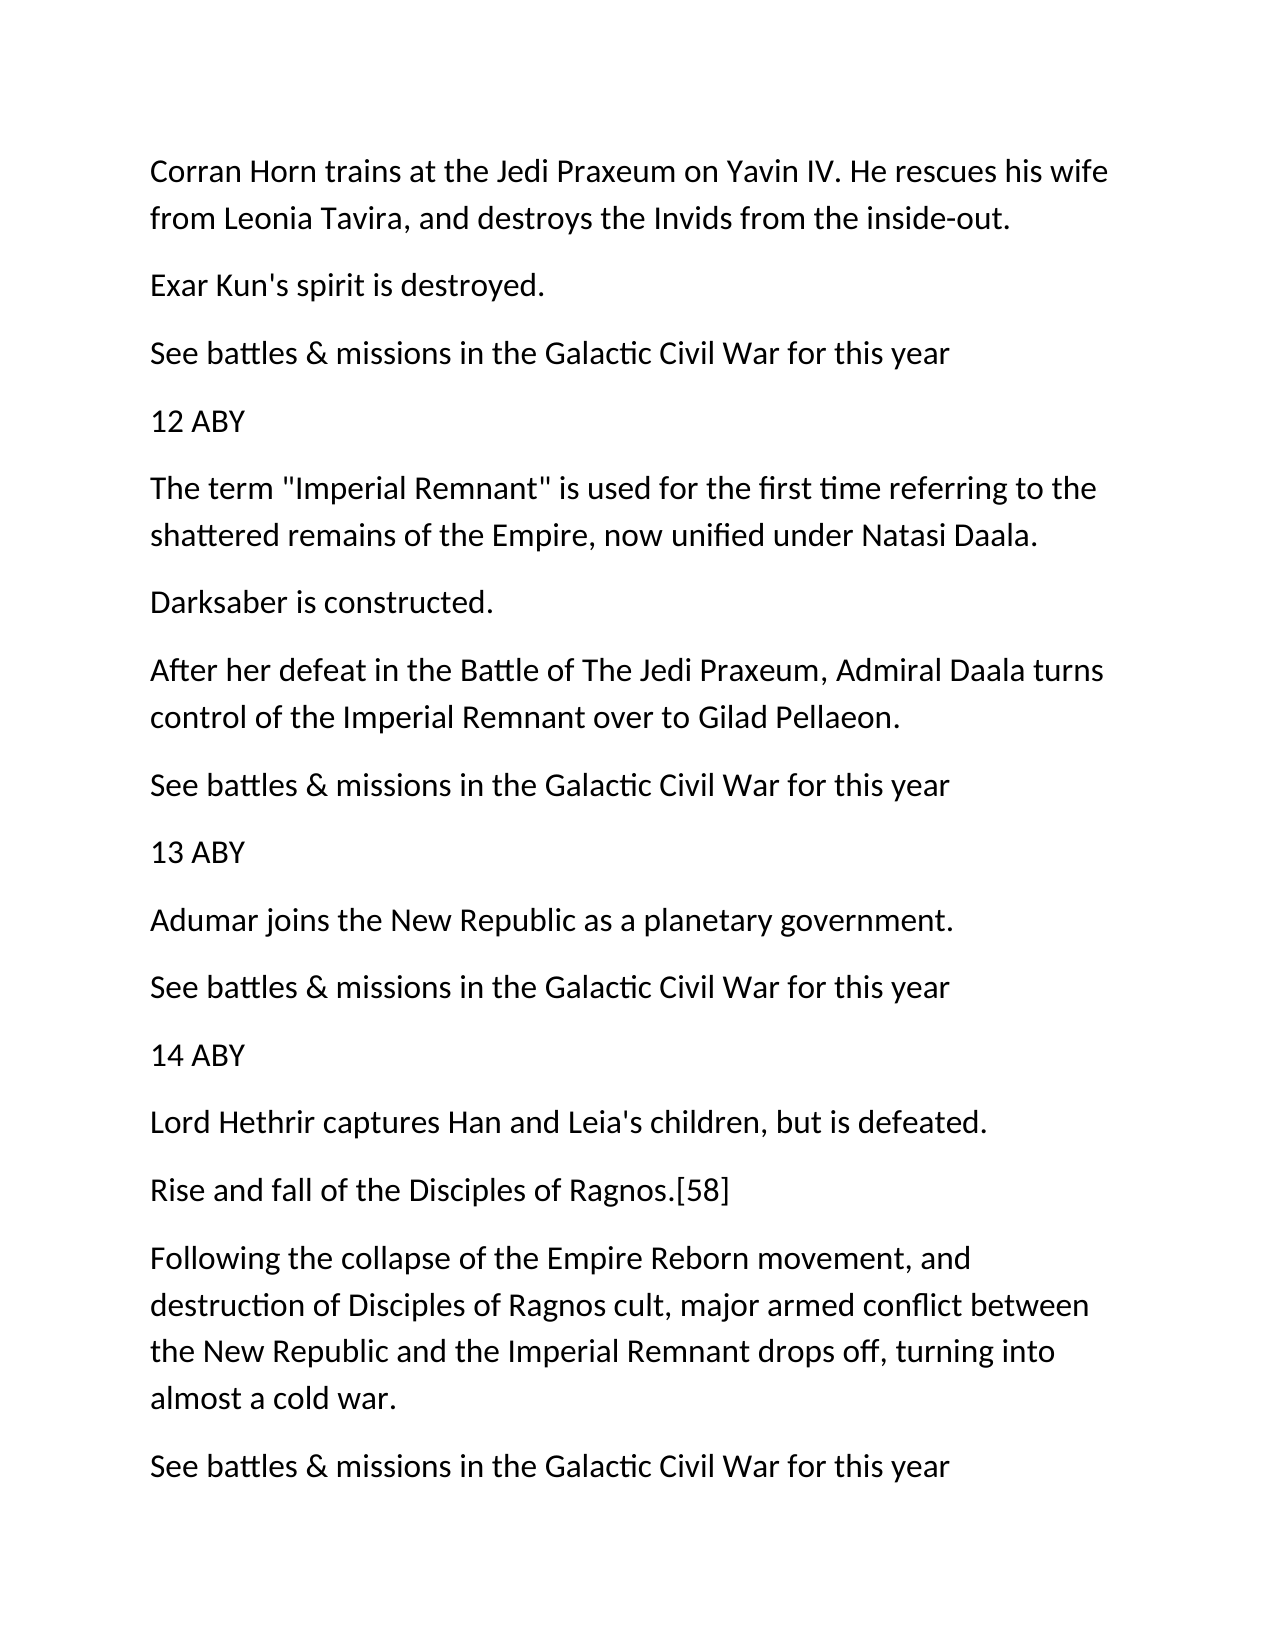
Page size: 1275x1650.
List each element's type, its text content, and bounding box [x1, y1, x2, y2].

text The term "Imperial Remnant" is used for the first time referring to the shattered remains of the Empire, now unified under Natasi Daala. [150, 467, 1125, 555]
text Following the collapse of the Empire Reborn movement, and destruction of Disciples of Ragnos cult, major armed conflict between the New Republic and the Imperial Remnant drops off, turning into almost a cold war. [150, 1237, 1125, 1418]
text 14 ABY [150, 1034, 1125, 1075]
text Exar Kun's spirit is destroyed. [150, 264, 1125, 305]
text 12 ABY [150, 399, 1125, 440]
text See battles & missions in the Galactic Civil War for this year [150, 763, 1125, 804]
text 13 ABY [150, 831, 1125, 872]
text See battles & missions in the Galactic Civil War for this year [150, 966, 1125, 1007]
text See battles & missions in the Galactic Civil War for this year [150, 332, 1125, 373]
text Rise and fall of the Disciples of Ragnos.[58] [150, 1169, 1125, 1210]
text See battles & missions in the Galactic Civil War for this year [150, 1445, 1125, 1485]
text Lord Hethrir captures Han and Leia's children, but is defeated. [150, 1102, 1125, 1142]
text Corran Horn trains at the Jedi Praxeum on Yavin IV. He rescues his wife from Leonia Tavira, and destroys the Invids from the inside-out. [150, 150, 1125, 237]
text After her defeat in the Battle of The Jedi Praxeum, Admiral Daala turns control of the Imperial Remnant over to Gilad Pellaeon. [150, 649, 1125, 737]
text Adumar joins the New Republic as a planetary government. [150, 899, 1125, 939]
text Darksaber is constructed. [150, 582, 1125, 622]
